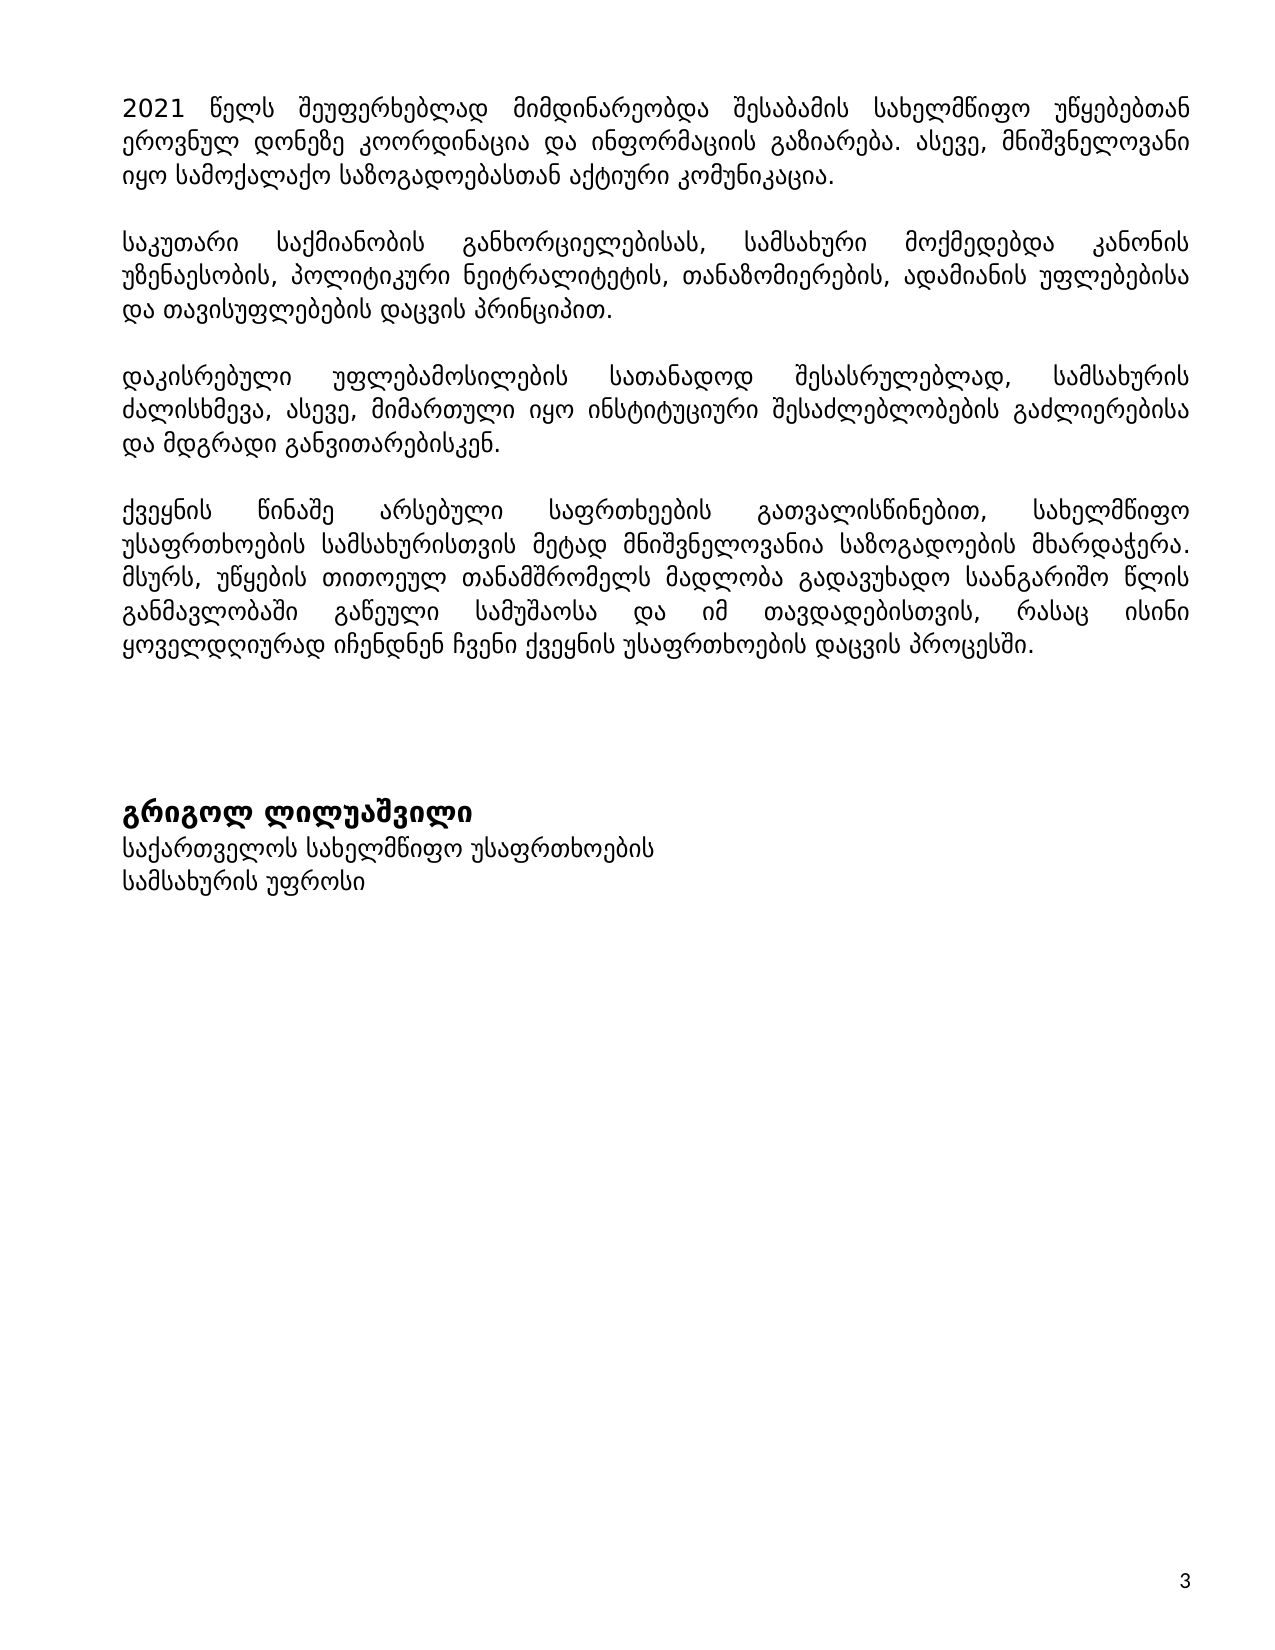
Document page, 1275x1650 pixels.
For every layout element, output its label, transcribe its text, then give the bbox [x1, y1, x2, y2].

text საქართველოს სახელმწიფო უსაფრთხოების [122, 834, 1191, 863]
text გრიგოლ ლილუაშვილი [122, 795, 1191, 829]
text საკუთარი საქმიანობის განხორციელებისას, სამსახური მოქმედებდა კანონის უზენაესობის, პოლიტიკური ნეიტრალიტეტის, თანაზომიერების, ადამიანის უფლებებისა და თავისუფლებების დაცვის პრინციპით. [122, 228, 1191, 324]
text ქვეყნის წინაშე არსებული საფრთხეების გათვალისწინებით, სახელმწიფო უსაფრთხოების სამსახურისთვის მეტად მნიშვნელოვანია საზოგადოების მხარდაჭერა. მსურს, უწყების თითოეულ თანამშრომელს მადლობა გადავუხადო საანგარიშო წლის განმავლობაში გაწეული სამუშაოსა და იმ თავდადებისთვის, რასაც ისინი ყოველდღიურად იჩენდნენ ჩვენი ქვეყნის უსაფრთხოების დაცვის პროცესში. [122, 496, 1191, 659]
text სამსახურის უფროსი [122, 867, 1191, 897]
text 2021 წელს შეუფერხებლად მიმდინარეობდა შესაბამის სახელმწიფო უწყებებთან ეროვნულ დონეზე კოორდინაცია და ინფორმაციის გაზიარება. ასევე, მნიშვნელოვანი იყო სამოქალაქო საზოგადოებასთან აქტიური კომუნიკაცია. [122, 94, 1191, 190]
text დაკისრებული უფლებამოსილების სათანადოდ შესასრულებლად, სამსახურის ძალისხმევა, ასევე, მიმართული იყო ინსტიტუციური შესაძლებლობების გაძლიერებისა და მდგრადი განვითარებისკენ. [122, 362, 1191, 458]
